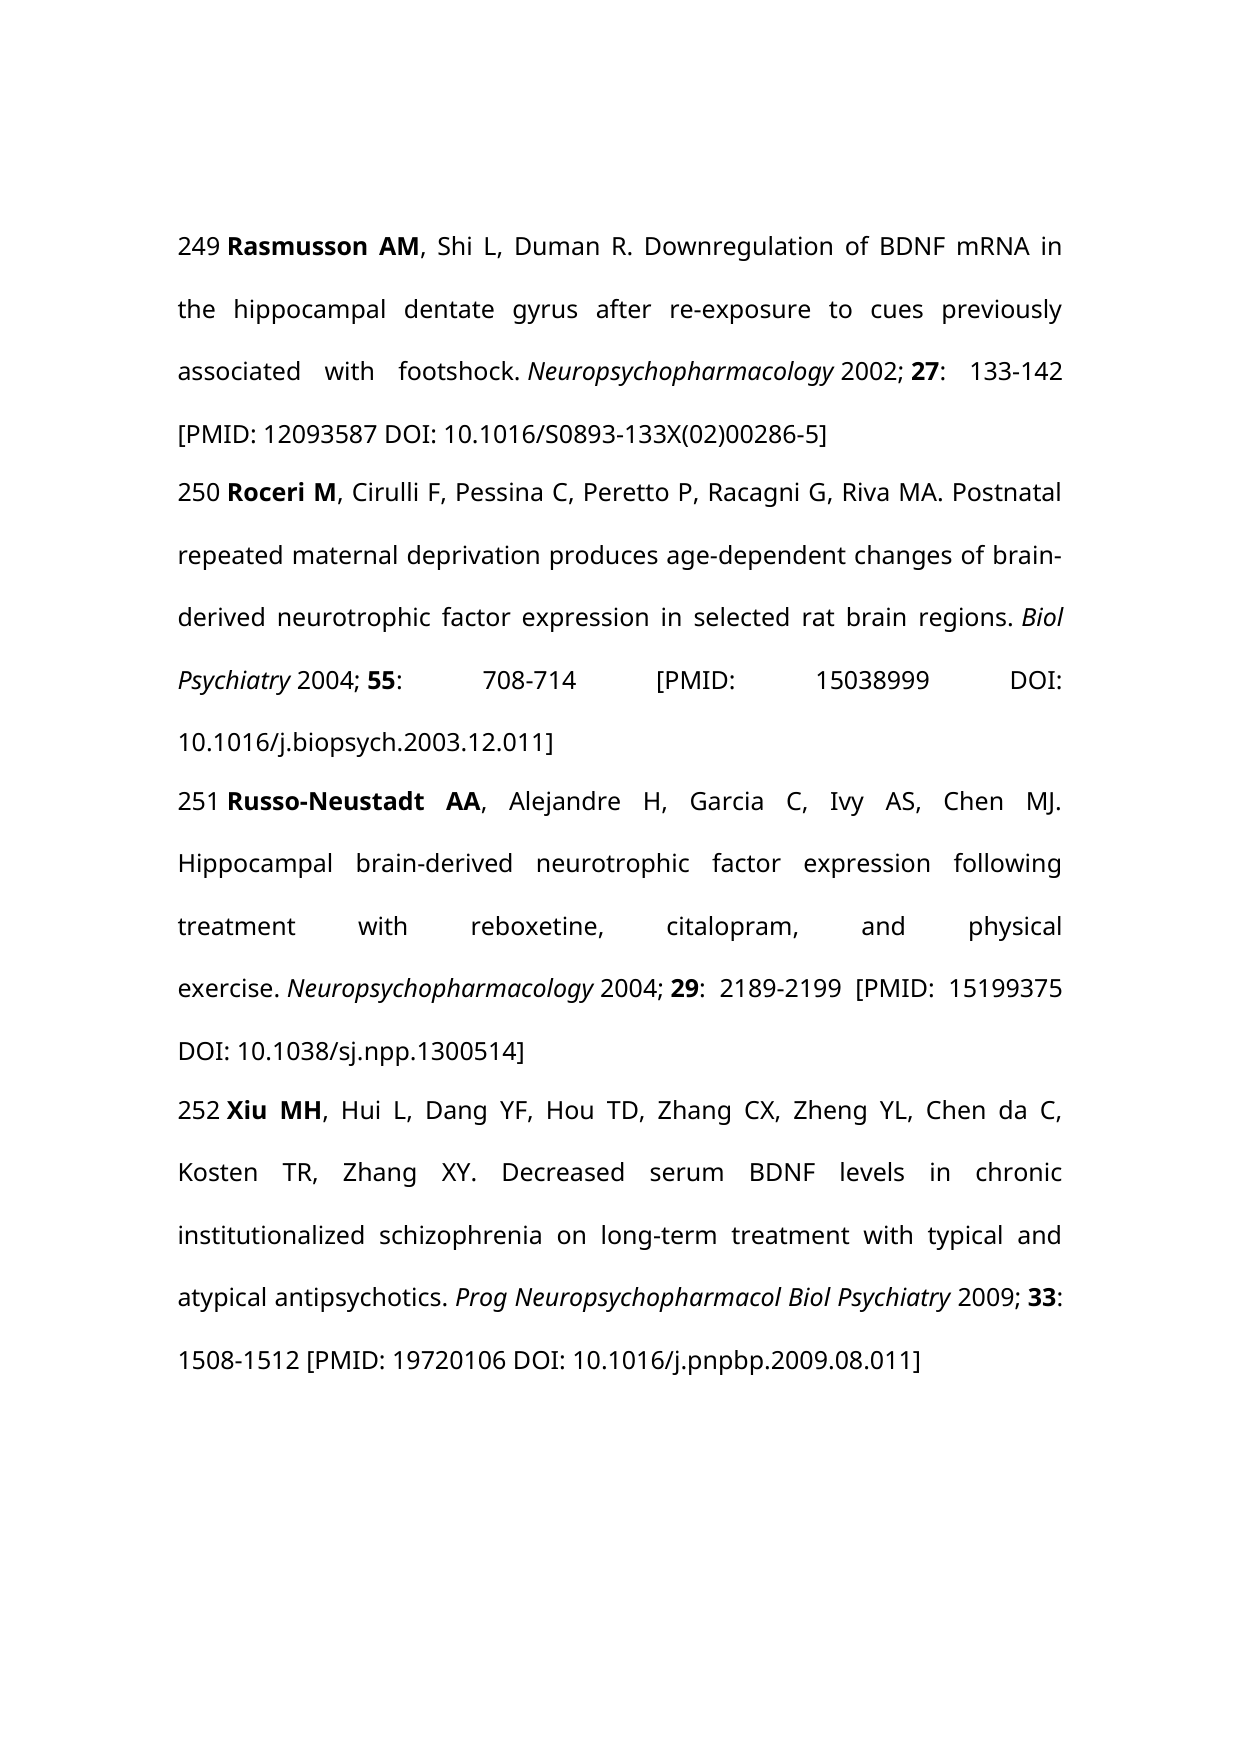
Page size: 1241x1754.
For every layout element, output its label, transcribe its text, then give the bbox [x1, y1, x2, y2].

text 250 Roceri M, Cirulli F, Pessina C, Peretto P, Racagni G, Riva MA. Postnatal repeated maternal deprivation produces age-dependent changes of brain-derived neurotrophic factor expression in selected rat brain regions. Biol Psychiatry 2004; 55: 708-714 [PMID: 15038999 DOI: 10.1016/j.biopsych.2003.12.011] [177, 471, 1063, 763]
text 251 Russo-Neustadt AA, Alejandre H, Garcia C, Ivy AS, Chen MJ. Hippocampal brain-derived neurotrophic factor expression following treatment with reboxetine, citalopram, and physical exercise. Neuropsychopharmacology 2004; 29: 2189-2199 [PMID: 15199375 DOI: 10.1038/sj.npp.1300514] [177, 780, 1063, 1072]
text 249 Rasmusson AM, Shi L, Duman R. Downregulation of BDNF mRNA in the hippocampal dentate gyrus after re-exposure to cues previously associated with footshock. Neuropsychopharmacology 2002; 27: 133-142 [PMID: 12093587 DOI: 10.1016/S0893-133X(02)00286-5] [177, 225, 1063, 454]
text 252 Xiu MH, Hui L, Dang YF, Hou TD, Zhang CX, Zheng YL, Chen da C, Kosten TR, Zhang XY. Decreased serum BDNF levels in chronic institutionalized schizophrenia on long-term treatment with typical and atypical antipsychotics. Prog Neuropsychopharmacol Biol Psychiatry 2009; 33: 1508-1512 [PMID: 19720106 DOI: 10.1016/j.pnpbp.2009.08.011] [177, 1088, 1063, 1380]
